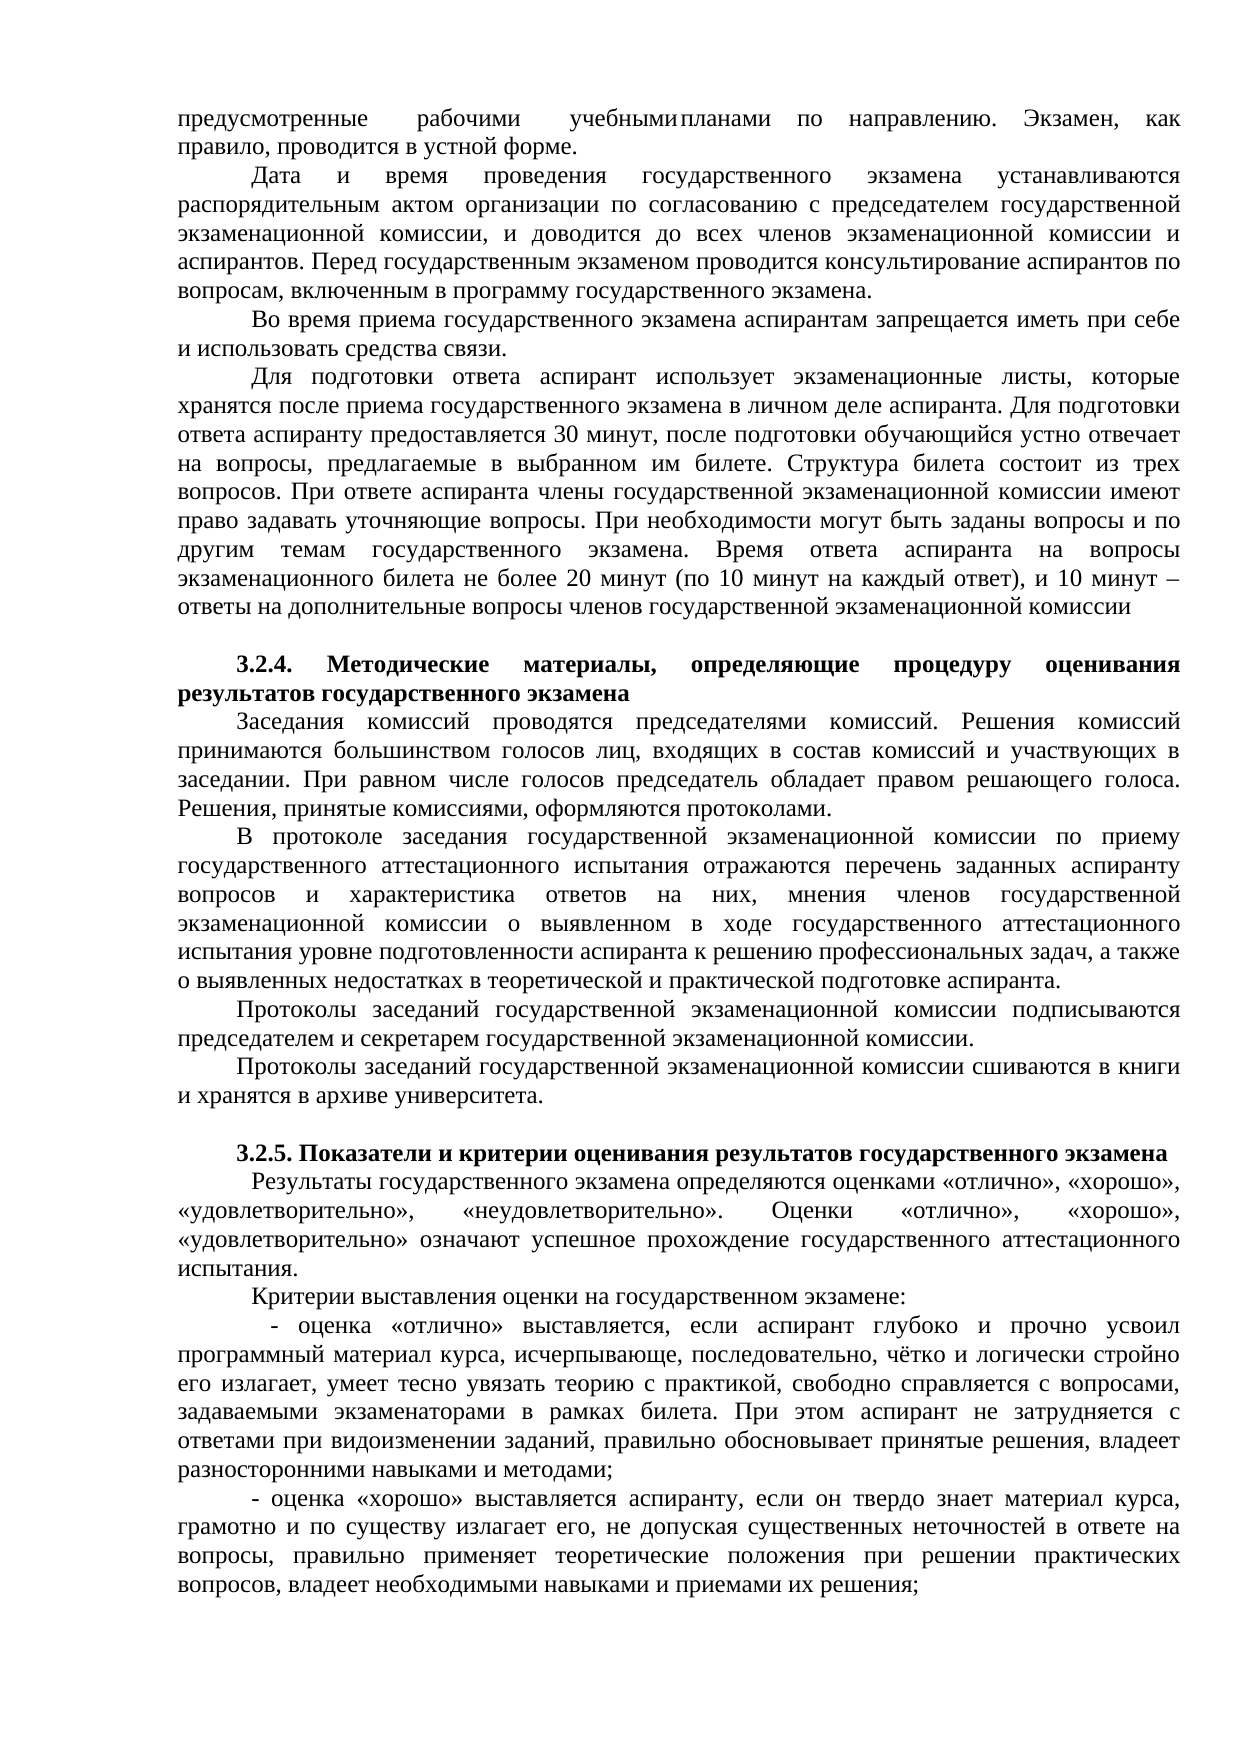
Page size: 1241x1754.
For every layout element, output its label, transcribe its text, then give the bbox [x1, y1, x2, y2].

text Результаты государственного экзамена определяются оценками «отлично», «хорошо», «удовлетворительно», «неудовлетворительно». Оценки «отлично», «хорошо», «удовлетворительно» означают успешное прохождение государственного аттестационного испытания. [177, 1166, 1181, 1281]
text - оценка «хорошо» выставляется аспиранту, если он твердо знает материал курса, грамотно и по существу излагает его, не допуская существенных неточностей в ответе на вопросы, правильно применяет теоретические положения при решении практических вопросов, владеет необходимыми навыками и приемами их решения; [177, 1483, 1181, 1598]
text В протоколе заседания государственной экзаменационной комиссии по приему государственного аттестационного испытания отражаются перечень заданных аспиранту вопросов и характеристика ответов на них, мнения членов государственной экзаменационной комиссии о выявленном в ходе государственного аттестационного испытания уровне подготовленности аспиранта к решению профессиональных задач, а также о выявленных недостатках в теоретической и практической подготовке аспиранта. [177, 821, 1181, 994]
text Во время приема государственного экзамена аспирантам запрещается иметь при себе и использовать средства связи. [177, 304, 1181, 361]
text Протоколы заседаний государственной экзаменационной комиссии сшиваются в книги и хранятся в архиве университета. [177, 1051, 1181, 1109]
text 3.2.4. Методические материалы, определяющие процедуру оценивания результатов государственного экзамена [177, 649, 1181, 706]
text Дата и время проведения государственного экзамена устанавливаются распорядительным актом организации по согласованию с председателем государственной экзаменационной комиссии, и доводится до всех членов экзаменационной комиссии и аспирантов. Перед государственным экзаменом проводится консультирование аспирантов по вопросам, включенным в программу государственного экзамена. [177, 160, 1181, 304]
text Заседания комиссий проводятся председателями комиссий. Решения комиссий принимаются большинством голосов лиц, входящих в состав комиссий и участвующих в заседании. При равном числе голосов председатель обладает правом решающего голоса. Решения, принятые комиссиями, оформляются протоколами. [177, 706, 1181, 821]
text 3.2.5. Показатели и критерии оценивания результатов государственного экзамена [177, 1138, 1181, 1166]
text Критерии выставления оценки на государственном экзамене: [177, 1281, 1181, 1310]
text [177, 103, 1181, 160]
text - оценка «отлично» выставляется, если аспирант глубоко и прочно усвоил программный материал курса, исчерпывающе, последовательно, чётко и логически стройно его излагает, умеет тесно увязать теорию с практикой, свободно справляется с вопросами, задаваемыми экзаменаторами в рамках билета. При этом аспирант не затрудняется с ответами при видоизменении заданий, правильно обосновывает принятые решения, владеет разносторонними навыками и методами; [177, 1310, 1181, 1483]
text Протоколы заседаний государственной экзаменационной комиссии подписываются председателем и секретарем государственной экзаменационной комиссии. [177, 994, 1181, 1051]
text Для подготовки ответа аспирант использует экзаменационные листы, которые хранятся после приема государственного экзамена в личном деле аспиранта. Для подготовки ответа аспиранту предоставляется 30 минут, после подготовки обучающийся устно отвечает на вопросы, предлагаемые в выбранном им билете. Структура билета состоит из трех вопросов. При ответе аспиранта члены государственной экзаменационной комиссии имеют право задавать уточняющие вопросы. При необходимости могут быть заданы вопросы и по другим темам государственного экзамена. Время ответа аспиранта на вопросы экзаменационного билета не более 20 минут (по 10 минут на каждый ответ), и 10 минут – ответы на дополнительные вопросы членов государственной экзаменационной комиссии [177, 361, 1181, 620]
